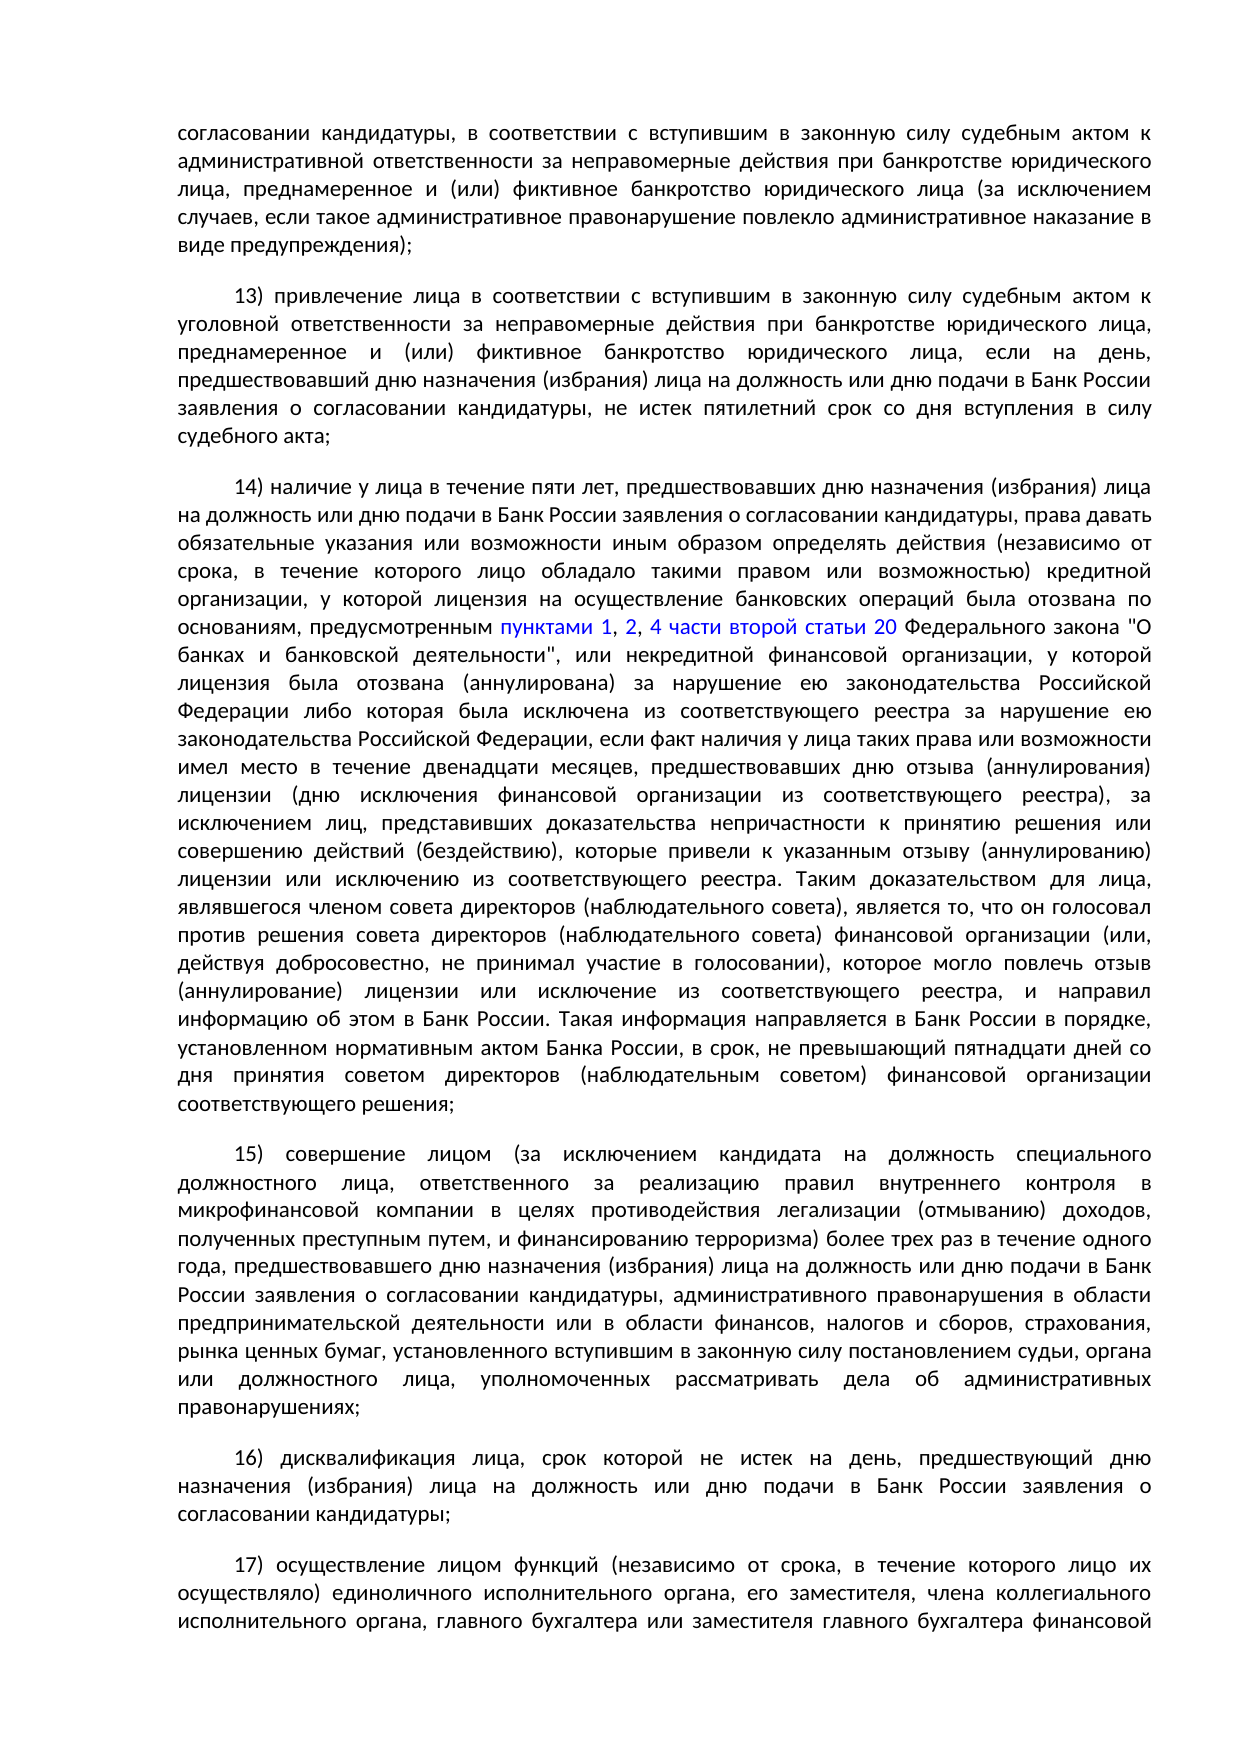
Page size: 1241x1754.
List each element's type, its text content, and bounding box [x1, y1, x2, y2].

text 14) наличие у лица в течение пяти лет, предшествовавших дню назначения (избрания) лица на должность или дню подачи в Банк России заявления о согласовании кандидатуры, права давать обязательные указания или возможности иным образом определять действия (независимо от срока, в течение которого лицо обладало такими правом или возможностью) кредитной организации, у которой лицензия на осуществление банковских операций была отозвана по основаниям, предусмотренным пунктами 1, 2, 4 части второй статьи 20 Федерального закона "О банках и банковской деятельности", или некредитной финансовой организации, у которой лицензия была отозвана (аннулирована) за нарушение ею законодательства Российской Федерации либо которая была исключена из соответствующего реестра за нарушение ею законодательства Российской Федерации, если факт наличия у лица таких права или возможности имел место в течение двенадцати месяцев, предшествовавших дню отзыва (аннулирования) лицензии (дню исключения финансовой организации из соответствующего реестра), за исключением лиц, представивших доказательства непричастности к принятию решения или совершению действий (бездействию), которые привели к указанным отзыву (аннулированию) лицензии или исключению из соответствующего реестра. Таким доказательством для лица, являвшегося членом совета директоров (наблюдательного совета), является то, что он голосовал против решения совета директоров (наблюдательного совета) финансовой организации (или, действуя добросовестно, не принимал участие в голосовании), которое могло повлечь отзыв (аннулирование) лицензии или исключение из соответствующего реестра, и направил информацию об этом в Банк России. Такая информация направляется в Банк России в порядке, установленном нормативным актом Банка России, в срок, не превышающий пятнадцати дней со дня принятия советом директоров (наблюдательным советом) финансовой организации соответствующего решения; [177, 472, 1152, 1117]
text 13) привлечение лица в соответствии с вступившим в законную силу судебным актом к уголовной ответственности за неправомерные действия при банкротстве юридического лица, преднамеренное и (или) фиктивное банкротство юридического лица, если на день, предшествовавший дню назначения (избрания) лица на должность или дню подачи в Банк России заявления о согласовании кандидатуры, не истек пятилетний срок со дня вступления в силу судебного акта; [177, 281, 1152, 449]
text 15) совершение лицом (за исключением кандидата на должность специального должностного лица, ответственного за реализацию правил внутреннего контроля в микрофинансовой компании в целях противодействия легализации (отмыванию) доходов, полученных преступным путем, и финансированию терроризма) более трех раз в течение одного года, предшествовавшего дню назначения (избрания) лица на должность или дню подачи в Банк России заявления о согласовании кандидатуры, административного правонарушения в области предпринимательской деятельности или в области финансов, налогов и сборов, страхования, рынка ценных бумаг, установленного вступившим в законную силу постановлением судьи, органа или должностного лица, уполномоченных рассматривать дела об административных правонарушениях; [177, 1139, 1152, 1420]
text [177, 118, 1152, 258]
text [177, 1550, 1152, 1634]
text 16) дисквалификация лица, срок которой не истек на день, предшествующий дню назначения (избрания) лица на должность или дню подачи в Банк России заявления о согласовании кандидатуры; [177, 1443, 1152, 1527]
